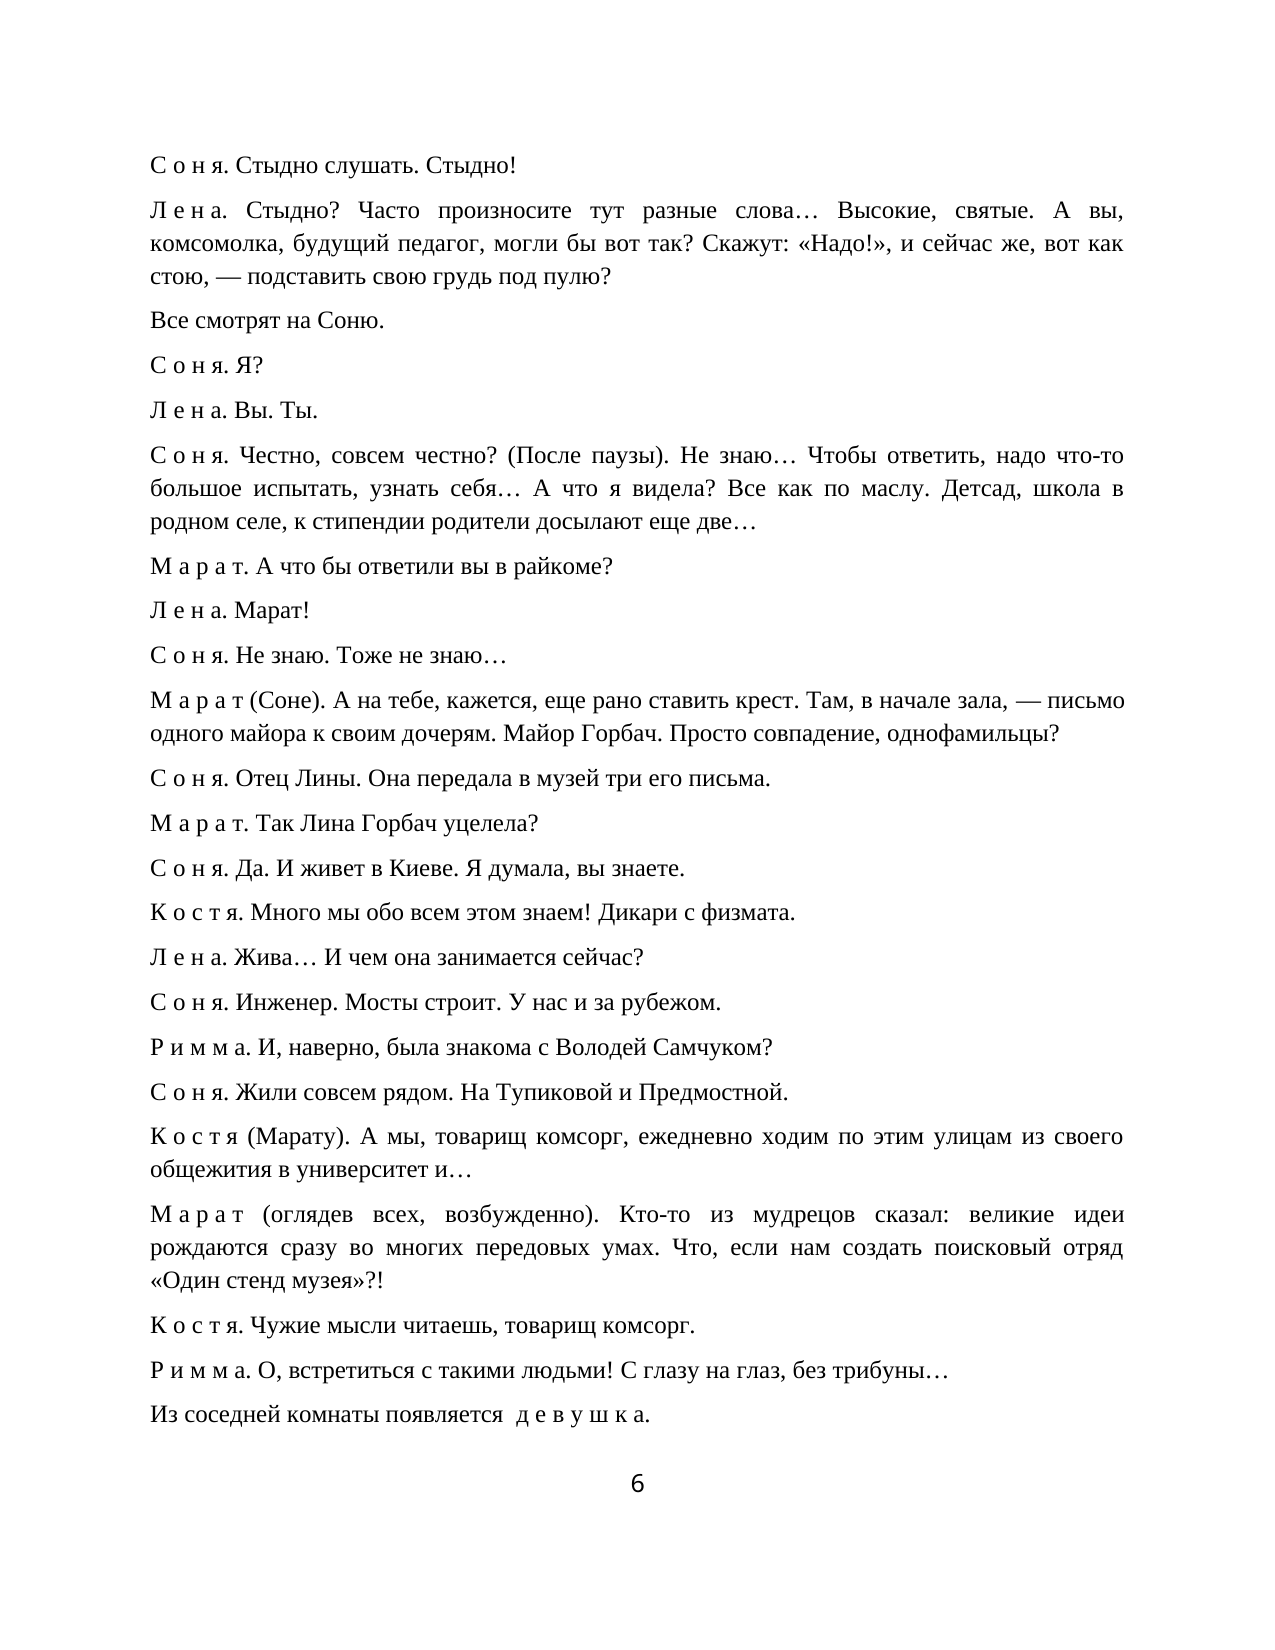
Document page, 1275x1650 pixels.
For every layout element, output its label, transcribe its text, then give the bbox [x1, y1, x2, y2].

text С о н я. Честно, совсем честно? (После паузы). Не знаю… Чтобы ответить, надо что-то большое испытать, узнать себя… А что я видела? Все как по маслу. Детсад, школа в родном селе, к стипендии родители досылают еще две… [150, 440, 1125, 535]
text С о н я. Инженер. Мосты строит. У нас и за рубежом. [150, 987, 1125, 1016]
text К о с т я. Чужие мысли читаешь, товарищ комсорг. [150, 1310, 1125, 1339]
text Л е н а. Вы. Ты. [150, 395, 1125, 424]
text С о н я. Не знаю. Тоже не знаю… [150, 640, 1125, 669]
text С о н я. Жили совсем рядом. На Тупиковой и Предмостной. [150, 1077, 1125, 1105]
text С о н я. Да. И живет в Киеве. Я думала, вы знаете. [150, 853, 1125, 881]
text М а р а т (оглядев всех, возбужденно). Кто-то из мудрецов сказал: великие идеи рождаются сразу во многих передовых умах. Что, если нам создать поисковый отряд «Один стенд музея»?! [150, 1199, 1125, 1294]
text Все смотрят на Соню. [150, 306, 1125, 334]
text Р и м м а. О, встретиться с такими людьми! С глазу на глаз, без трибуны… [150, 1355, 1125, 1383]
text Л е н а. Марат! [150, 596, 1125, 624]
text С о н я. Отец Лины. Она передала в музей три его письма. [150, 763, 1125, 792]
text М а р а т. Так Лина Горбач уцелела? [150, 808, 1125, 837]
text Л е н а. Жива… И чем она занимается сейчас? [150, 942, 1125, 971]
text С о н я. Я? [150, 350, 1125, 379]
text Из соседней комнаты появляется д е в у ш к а. [150, 1399, 1125, 1428]
text М а р а т (Соне). А на тебе, кажется, еще рано ставить крест. Там, в начале зала, — письмо одного майора к своим дочерям. Майор Горбач. Просто совпадение, однофамильцы? [150, 685, 1125, 747]
text Л е н а. Стыдно? Часто произносите тут разные слова… Высокие, святые. А вы, комсомолка, будущий педагог, могли бы вот так? Скажут: «Надо!», и сейчас же, вот как стою, — подставить свою грудь под пулю? [150, 195, 1125, 289]
text М а р а т. А что бы ответили вы в райкоме? [150, 551, 1125, 579]
text Р и м м а. И, наверно, была знакома с Володей Самчуком? [150, 1032, 1125, 1061]
text К о с т я (Марату). А мы, товарищ комсорг, ежедневно ходим по этим улицам из своего общежития в университет и… [150, 1121, 1125, 1183]
text К о с т я. Много мы обо всем этом знаем! Дикари с физмата. [150, 897, 1125, 926]
text С о н я. Стыдно слушать. Стыдно! [150, 150, 1125, 179]
